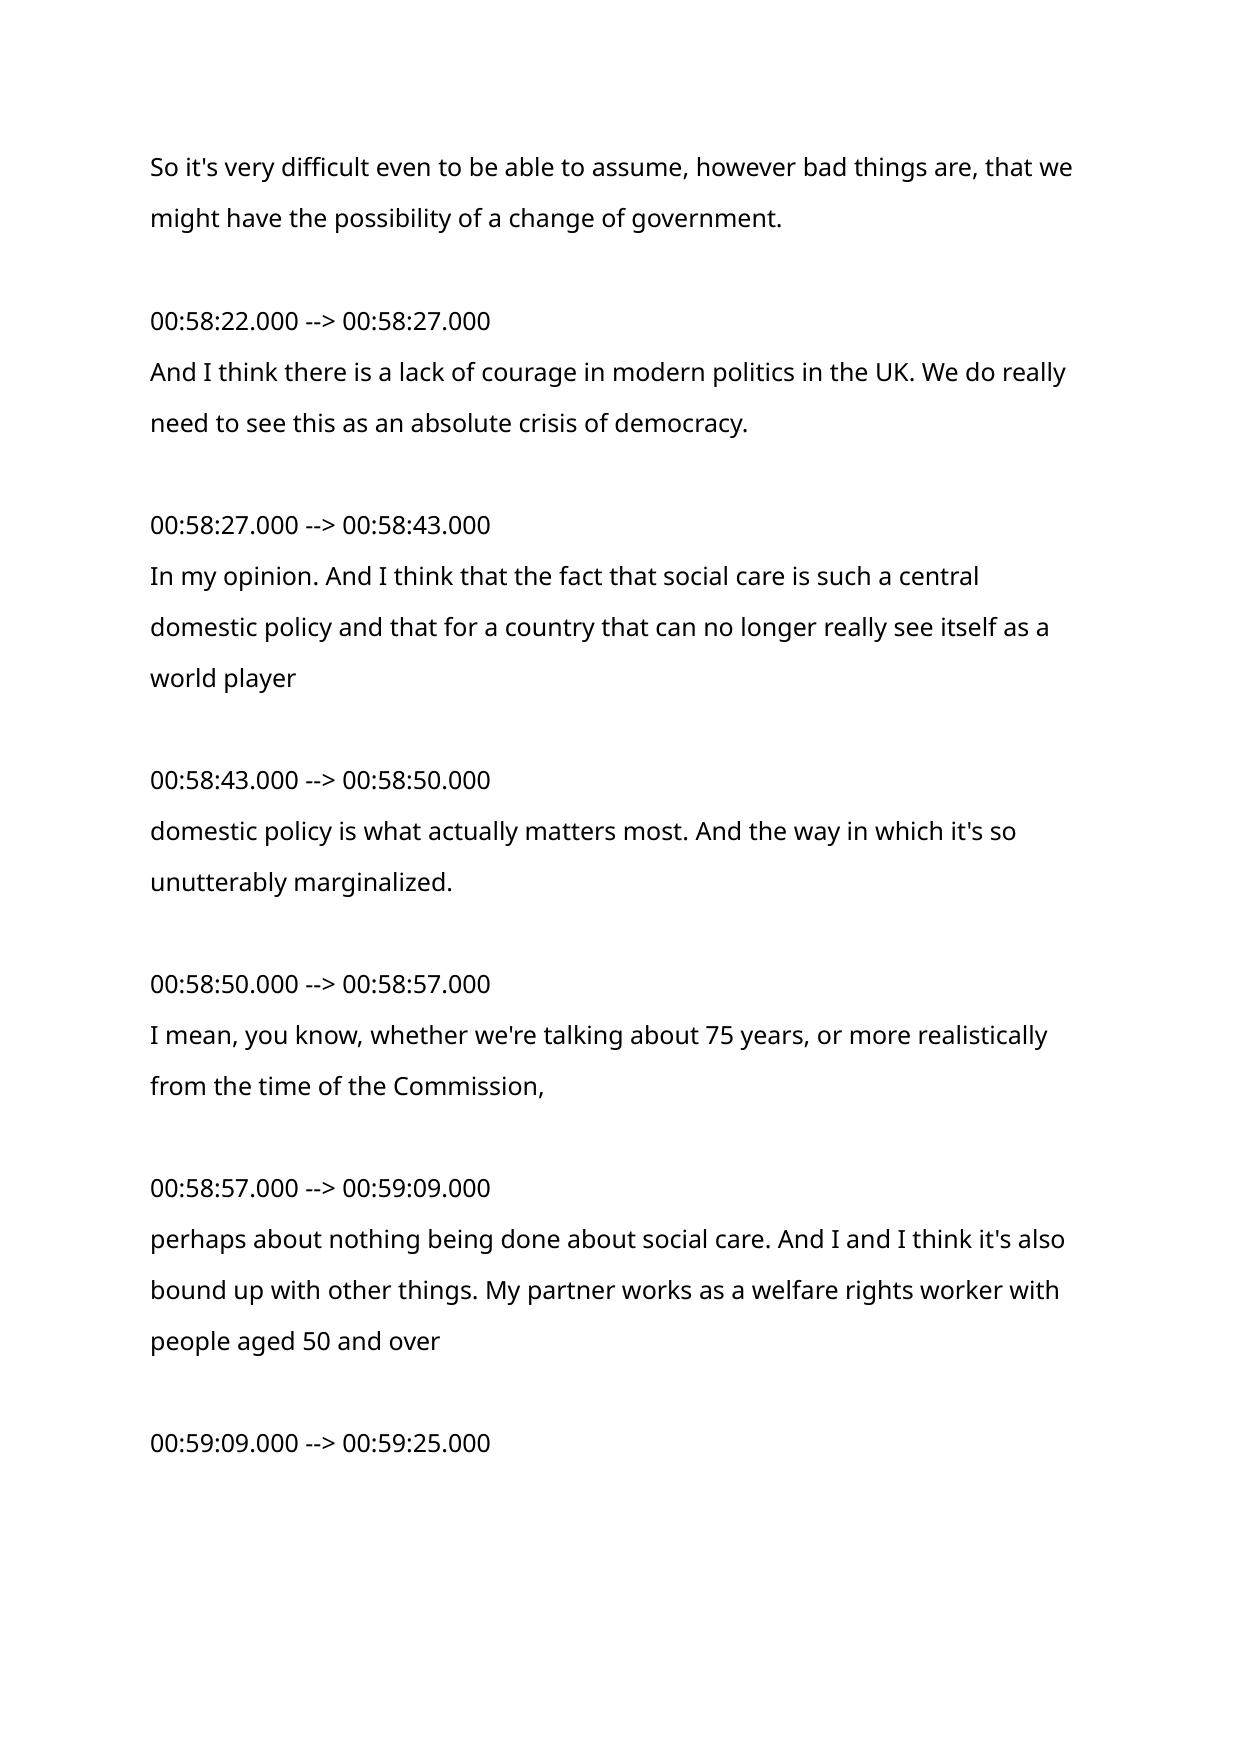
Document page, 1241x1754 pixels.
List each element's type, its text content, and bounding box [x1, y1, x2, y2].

text In my opinion. And I think that the fact that social care is such a central domestic policy and that for a country that can no longer really see itself as a world player [150, 558, 1090, 694]
text 00:58:50.000 --> 00:58:57.000 [150, 967, 1090, 1001]
text 00:58:22.000 --> 00:58:27.000 [150, 303, 1090, 337]
text 00:58:43.000 --> 00:58:50.000 [150, 762, 1090, 797]
text So it's very difficult even to be able to assume, however bad things are, that we might have the possibility of a change of government. [150, 150, 1090, 235]
text domestic policy is what actually matters most. And the way in which it's so unutterably marginalized. [150, 813, 1090, 899]
text And I think there is a lack of courage in modern politics in the UK. We do really need to see this as an absolute crisis of democracy. [150, 354, 1090, 439]
text 00:59:09.000 --> 00:59:25.000 [150, 1426, 1090, 1460]
text perhaps about nothing being done about social care. And I and I think it's also bound up with other things. My partner works as a welfare rights worker with people aged 50 and over [150, 1222, 1090, 1358]
text 00:58:57.000 --> 00:59:09.000 [150, 1171, 1090, 1205]
text I mean, you know, whether we're talking about 75 years, or more realistically from the time of the Commission, [150, 1018, 1090, 1103]
text 00:58:27.000 --> 00:58:43.000 [150, 507, 1090, 541]
